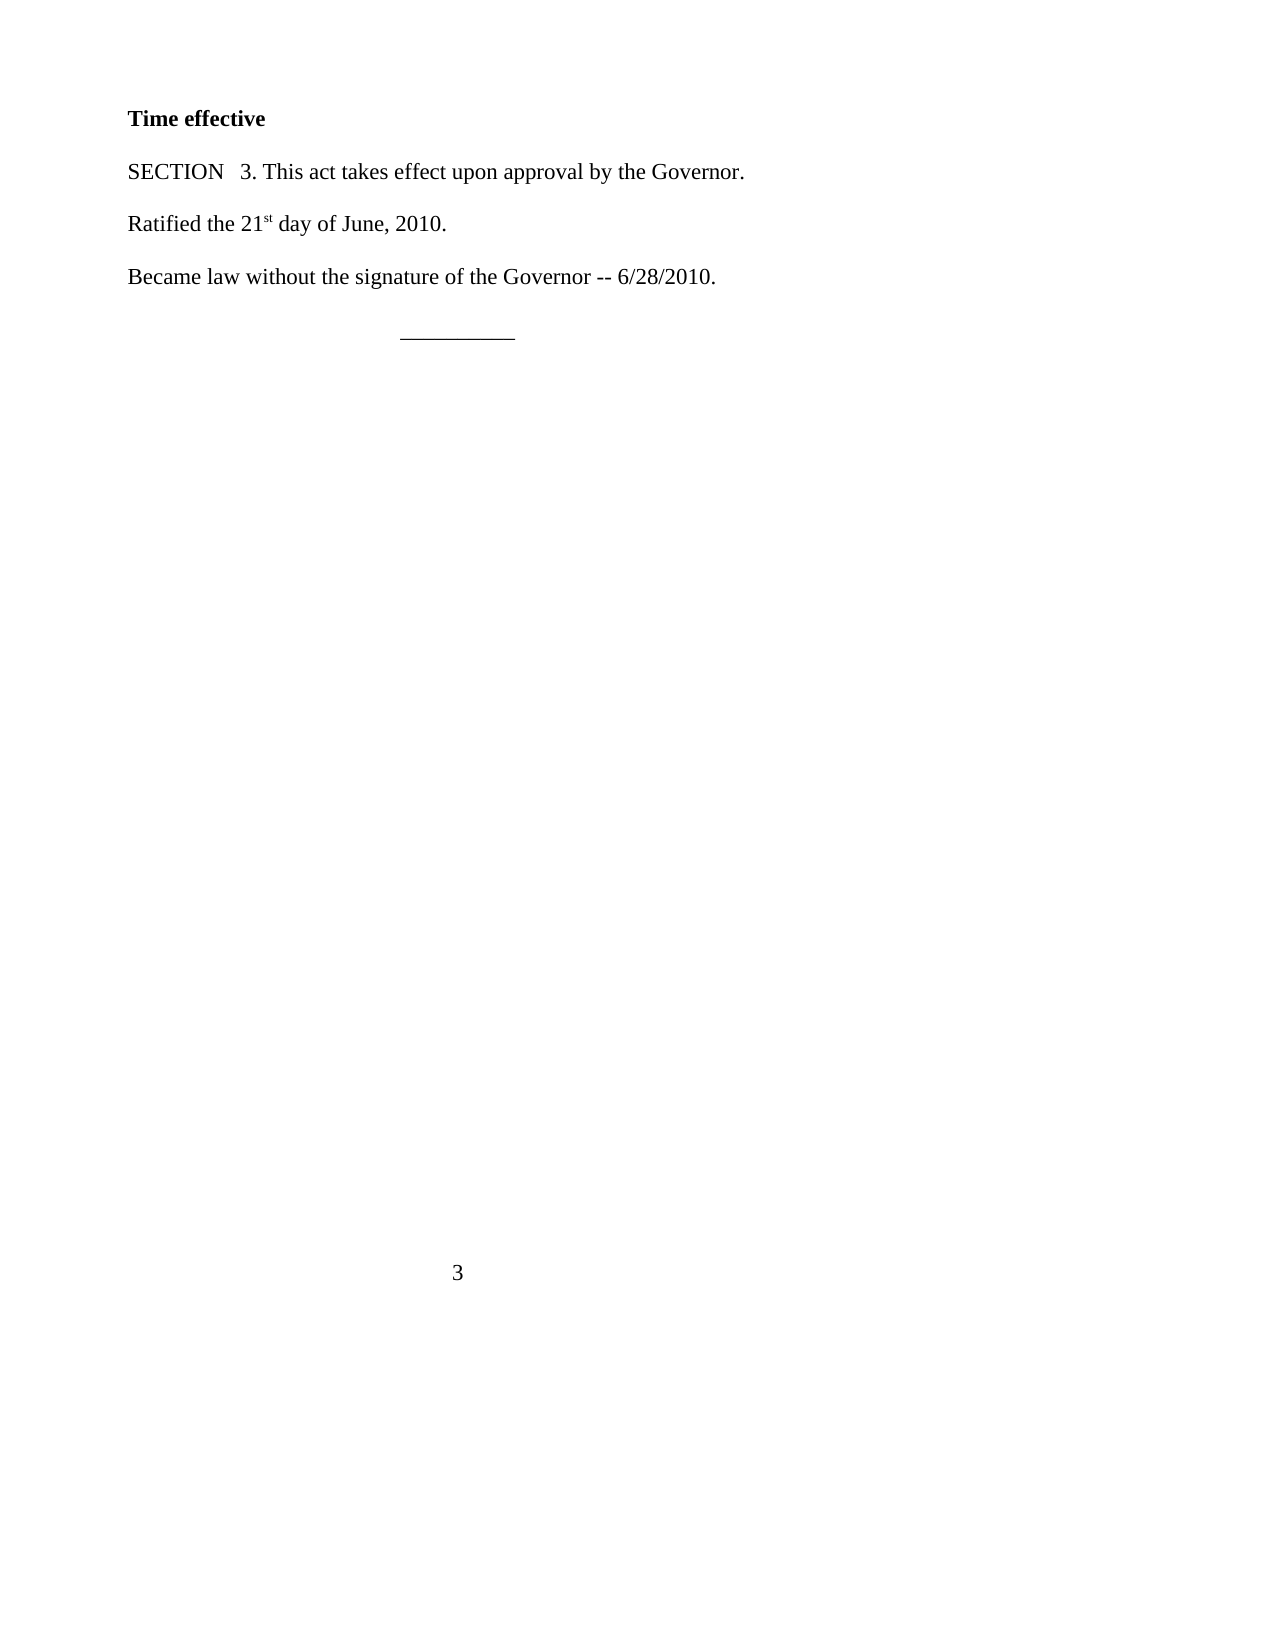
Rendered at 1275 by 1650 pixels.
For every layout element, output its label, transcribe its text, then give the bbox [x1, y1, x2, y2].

text Became law without the signature of the Governor -- 6/28/2010. [127, 263, 787, 289]
text __________ [127, 316, 787, 342]
text SECTION 3. This act takes effect upon approval by the Governor. [127, 158, 787, 184]
text Ratified the 21st day of June, 2010. [127, 210, 787, 237]
text Time effective [127, 105, 787, 131]
